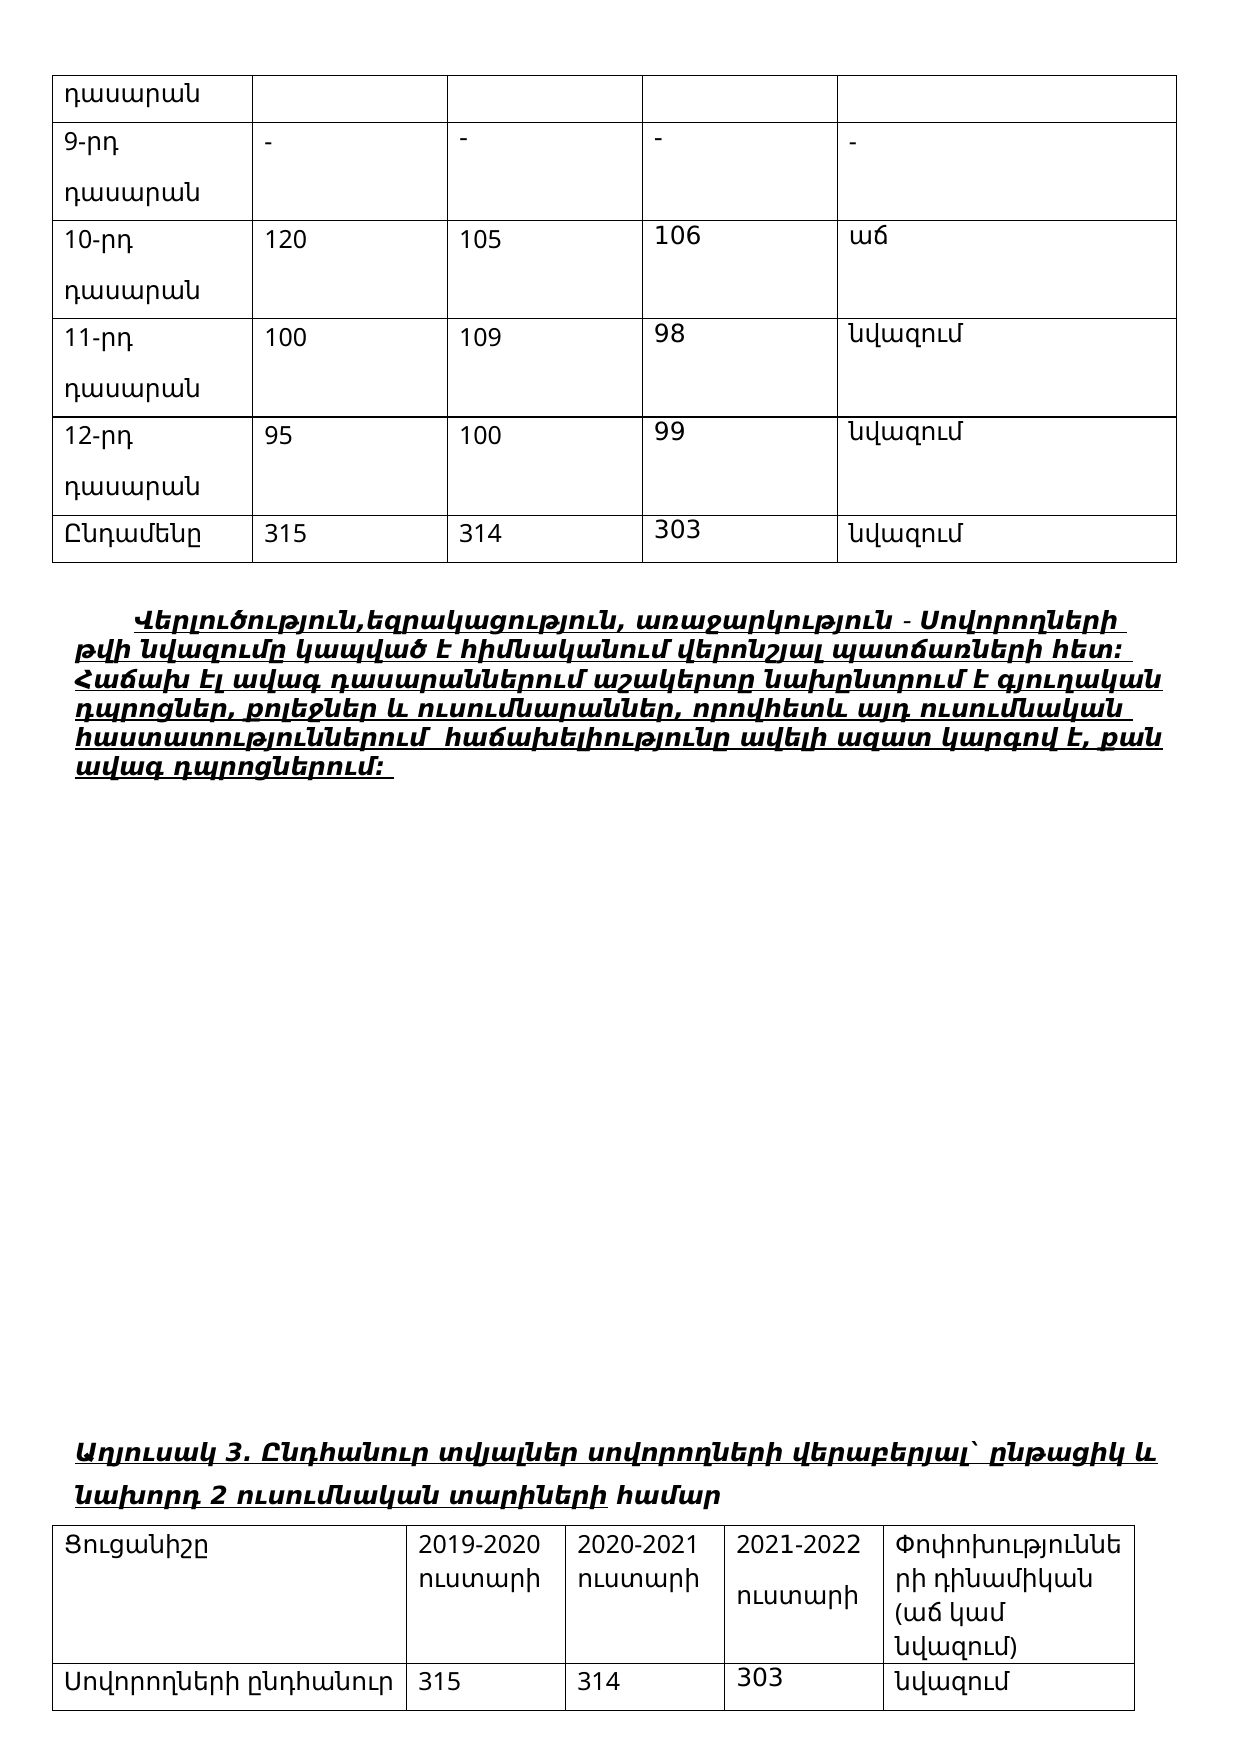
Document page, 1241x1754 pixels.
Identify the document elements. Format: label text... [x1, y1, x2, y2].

table_cell Ընդամենը [53, 516, 252, 562]
table_cell 10-րդ դասարան [53, 221, 252, 318]
table_cell - [253, 123, 447, 220]
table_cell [53, 1664, 406, 1709]
text Աղյուսակ 3. Ընդհանուր տվյալներ սովորողների վերաբերյալ` ընթացիկ և նախորդ 2 ուսումնական տարիների համար [75, 1438, 1165, 1511]
table_cell 314 [566, 1664, 724, 1709]
table_cell - [448, 76, 642, 122]
table_header Ցուցանիշը [53, 1526, 406, 1662]
table_cell 105 [448, 221, 642, 318]
table_cell 120 [253, 221, 447, 318]
table_header Փոփոխությունների դինամիկան (աճ կամ նվազում) [884, 1526, 1134, 1662]
table_cell 100 [448, 418, 642, 514]
table_header 2020-2021 ուստարի [566, 1526, 724, 1662]
table_cell 98 [643, 319, 837, 416]
table_cell 106 [643, 221, 837, 318]
table_cell 8-րդ դասարան [53, 76, 252, 122]
table_cell 9-րդ դասարան [53, 123, 252, 220]
table_cell - [253, 76, 447, 122]
table_cell - [838, 123, 1176, 220]
table_cell 315 [407, 1664, 565, 1709]
table_cell նվազում [838, 516, 1176, 562]
table_cell 95 [253, 418, 447, 514]
table_cell 100 [253, 319, 447, 416]
table_cell 12-րդ դասարան [53, 418, 252, 514]
table_cell - [643, 76, 837, 122]
table_cell նվազում [838, 418, 1176, 514]
table_cell աճ [838, 221, 1176, 318]
table_header 2021-2022 ուստարի [725, 1526, 883, 1662]
table_cell 11-րդ դասարան [53, 319, 252, 416]
table_cell 109 [448, 319, 642, 416]
table_cell - [448, 123, 642, 220]
table_cell նվազում [838, 319, 1176, 416]
table_cell 314 [448, 516, 642, 562]
table_cell 303 [725, 1664, 883, 1709]
table_cell 99 [643, 418, 837, 514]
table_header 2019-2020 ուստարի [407, 1526, 565, 1662]
table_cell - [643, 123, 837, 220]
text Վերլուծություն,եզրակացություն, առաջարկություն - Սովորողների թվի նվազումը կապված է հիմնականում վերոնշյալ պատճառների հետ: Հաճախ էլ ավագ դասարաններում աշակերտը նախընտրում է գյուղական դպրոցներ, քոլեջներ և ուսումնարաններ, որովհետև այդ ուսումնական հաստատություններում հաճախելիությունը ավելի ազատ կարգով է, քան ավագ դպրոցներում: [75, 606, 1165, 781]
table_cell նվազում [884, 1664, 1134, 1709]
table_cell 315 [253, 516, 447, 562]
table_cell 303 [643, 516, 837, 562]
table_cell - [838, 76, 1176, 122]
